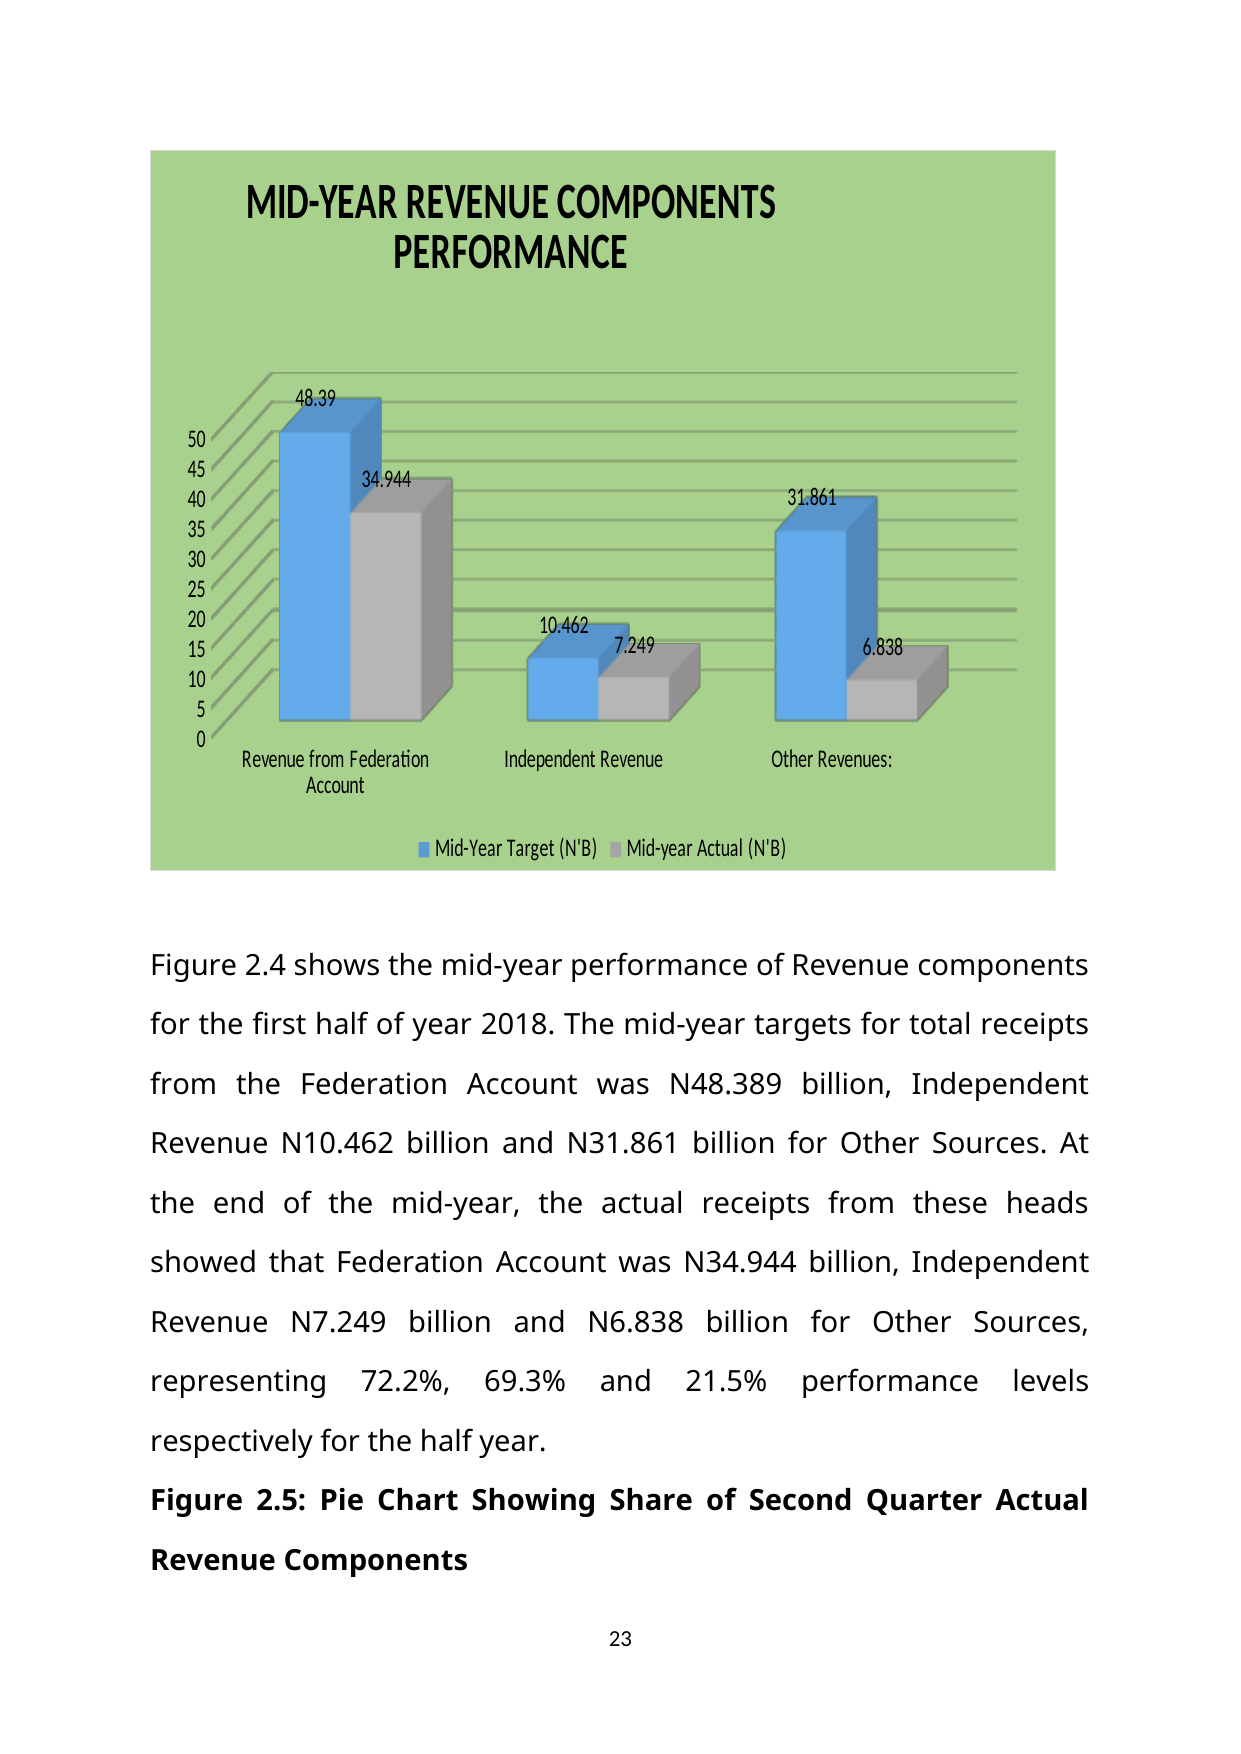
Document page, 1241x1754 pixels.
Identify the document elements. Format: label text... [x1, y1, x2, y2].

text Figure 2.5: Pie Chart Showing Share of Second Quarter Actual Revenue Components [150, 1479, 1090, 1578]
text Figure 2.4 shows the mid-year performance of Revenue components for the first half of year 2018. The mid-year targets for total receipts from the Federation Account was N48.389 billion, Independent Revenue N10.462 billion and N31.861 billion for Other Sources. At the end of the mid-year, the actual receipts from these heads showed that Federation Account was N34.944 billion, Independent Revenue N7.249 billion and N6.838 billion for Other Sources, representing 72.2%, 69.3% and 21.5% performance levels respectively for the half year. [150, 944, 1090, 1459]
